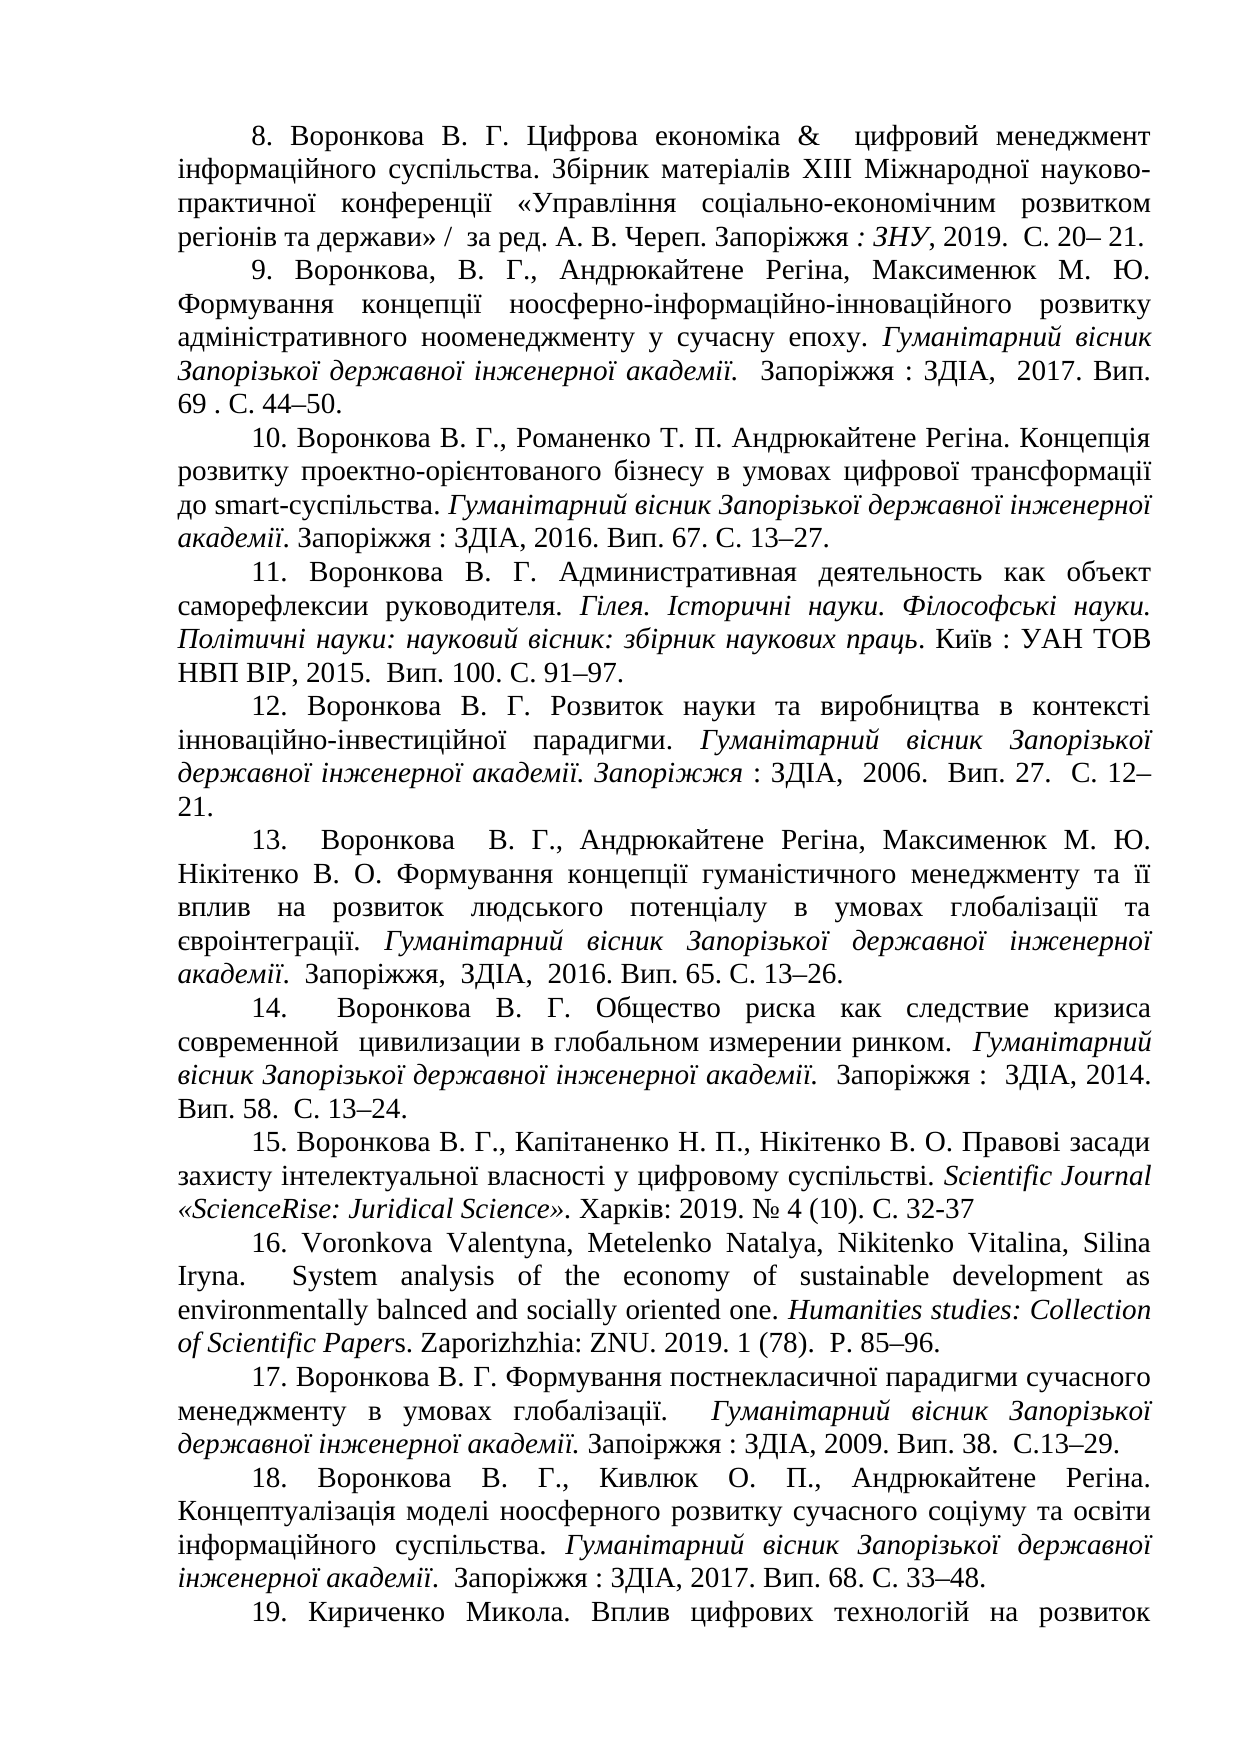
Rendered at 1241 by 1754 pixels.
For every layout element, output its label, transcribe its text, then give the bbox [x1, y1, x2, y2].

text 12. Воронкова В. Г. Розвиток науки та виробництва в контексті інноваційно-інвестиційної парадигми. Гуманітарний вісник Запорізької державної інженерної академії. Запоріжжя : ЗДІА, 2006. Вип. 27. С. 12–21. [177, 688, 1152, 822]
text 15. Воронкова В. Г., Капітаненко Н. П., Нікітенко В. О. Правові засади захисту інтелектуальної власності у цифровому суспільстві. Scientific Journal «ScienceRise: Juridical Science». Харків: 2019. № 4 (10). С. 32-37 [177, 1124, 1152, 1225]
text 13. Воронкова В. Г., Андрюкайтене Регіна, Максименюк М. Ю. Нікітенко В. О. Формування концепції гуманістичного менеджменту та її вплив на розвиток людського потенціалу в умовах глобалізації та євроінтеграції. Гуманітарний вісник Запорізької державної інженерної академії. Запоріжжя, ЗДІА, 2016. Вип. 65. C. 13–26. [177, 822, 1152, 990]
text 10. Воронкова В. Г., Романенко Т. П. Андрюкайтене Регіна. Концепція розвитку проектно-орієнтованого бізнесу в умовах цифрової трансформації до smart-суспільствa. Гуманітарний вісник Запорізької державної інженерної академії. Запоріжжя : ЗДІА, 2016. Вип. 67. С. 13–27. [177, 420, 1152, 554]
text 14. Воронкова В. Г. Общество риска как следствие кризиса современной цивилизации в глобальном измерении ринком. Гуманітарний вісник Запорізької державної інженерної академії. Запоріжжя : ЗДІА, 2014. Вип. 58. С. 13–24. [177, 990, 1152, 1124]
text 16. Voronkova Valentyna, Metelenko Natalya, Nikitenko Vitalina, Silina Iryna. System analysis of the economy of sustainable development as environmentally balnced and socially oriented one. Humanities studies: Collection of Scientific Papers. Zaporizhzhiа: ZNU. 2019. 1 (78). P. 85–96. [177, 1225, 1152, 1359]
text 9. Воронкова, В. Г., Андрюкайтене Регіна, Максименюк М. Ю. Формування концепції ноосферно-інформаційно-інноваційного розвитку адміністративного нооменеджменту у сучасну епоху. Гуманітарний вісник Запорізької державної інженерної академії. Запоріжжя : ЗДІА, 2017. Вип. 69 . C. 44–50. [177, 252, 1152, 420]
text 11. Воронкова В. Г. Административная деятельность как объект саморефлексии руководителя. Гілея. Історичні науки. Філософські науки. Політичні науки: науковий вісник: збірник наукових праць. Київ : УАН ТОВ НВП ВІР, 2015. Вип. 100. С. 91–97. [177, 554, 1152, 688]
text 8. Воронкова В. Г. Цифрова економіка & цифровий менеджмент інформаційного суспільства. Збірник матеріалів XІІI Міжнародної науково-практичної конференції «Управління соціально-економічним розвитком регіонів та держави» / за ред. А. В. Череп. Запоріжжя : ЗНУ, 2019. С. 20– 21. [177, 118, 1152, 252]
text 17. Воронкова В. Г. Формування постнекласичної парадигми сучасного менеджменту в умовах глобалізації. Гуманітарний вісник Запорізької державної інженерної академії. Запоіржжя : ЗДІА, 2009. Вип. 38. С.13–29. [177, 1359, 1152, 1460]
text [177, 1594, 1152, 1627]
text 18. Воронкова В. Г., Кивлюк О. П., Андрюкайтене Регіна. Концептуалізація моделі ноосферного розвитку сучасного соціуму та освіти інформаційного суспільства. Гуманітарний вісник Запорізької державної інженерної академії. Запоріжжя : ЗДІА, 2017. Вип. 68. С. 33–48. [177, 1460, 1152, 1594]
